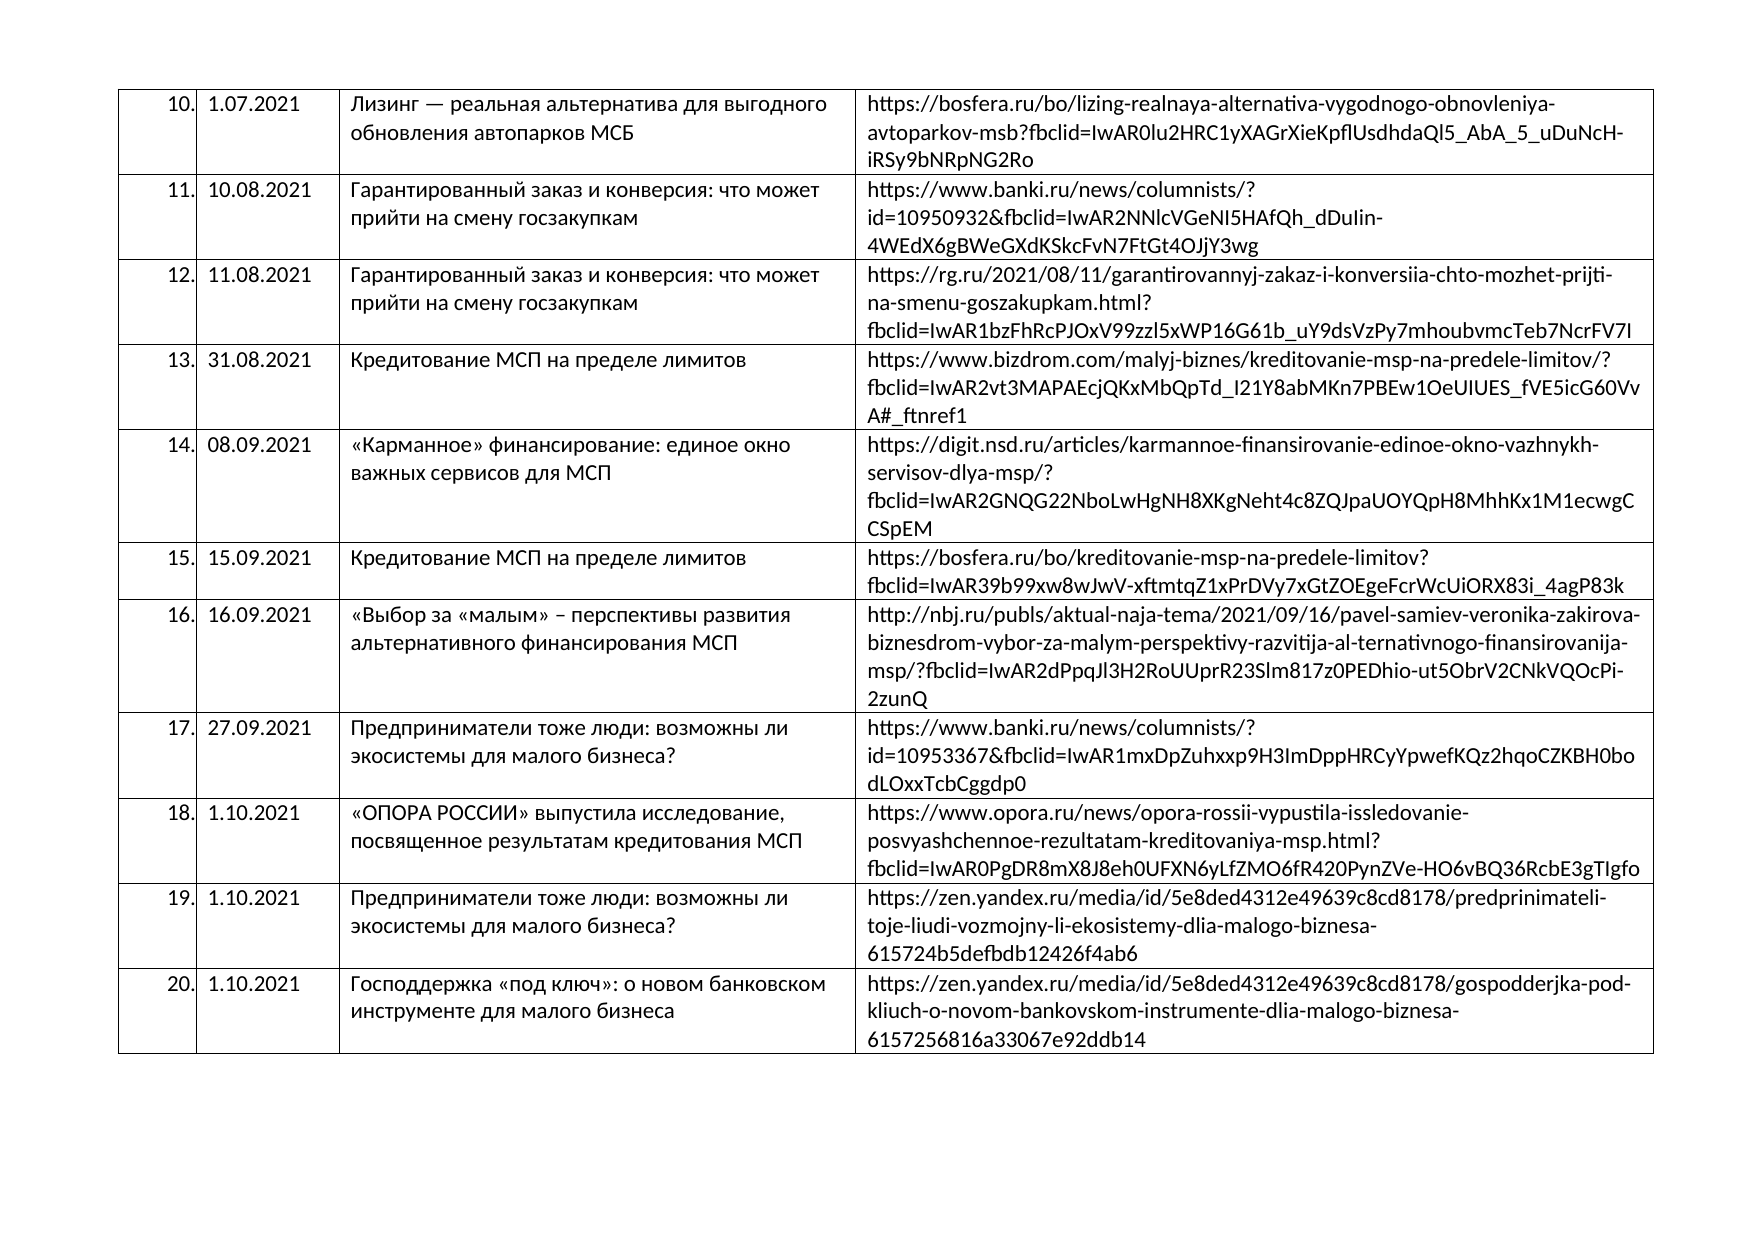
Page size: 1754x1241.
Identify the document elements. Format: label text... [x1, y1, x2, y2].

table_cell https://zen.yandex.ru/media/id/5e8ded4312e49639c8cd8178/predprinimateli-toje-liudi-vozmojny-li-ekosistemy-dlia-malogo-biznesa-615724b5defbdb12426f4ab6 [856, 884, 1653, 968]
table_cell «ОПОРА РОССИИ» выпустила исследование, посвященное результатам кредитования МСП [340, 799, 855, 882]
table_cell 11.08.2021 [197, 260, 339, 344]
table_cell 1.07.2021 [197, 90, 339, 174]
table_cell [119, 543, 196, 599]
table_cell 31.08.2021 [197, 345, 339, 429]
table_cell 10.08.2021 [197, 175, 339, 259]
table_cell https://bosfera.ru/bo/kreditovanie-msp-na-predele-limitov?fbclid=IwAR39b99xw8wJwV-xftmtqZ1xPrDVy7xGtZOEgeFcrWcUiORX83i_4agP83k [856, 543, 1653, 599]
table_cell «Карманное» финансирование: единое окно важных сервисов для МСП [340, 430, 855, 542]
table_cell [119, 713, 196, 797]
table_cell 27.09.2021 [197, 713, 339, 797]
table_cell Гарантированный заказ и конверсия: что может прийти на смену госзакупкам [340, 260, 855, 344]
table_cell https://www.opora.ru/news/opora-rossii-vypustila-issledovanie-posvyashchennoe-rezultatam-kreditovaniya-msp.html?fbclid=IwAR0PgDR8mX8J8eh0UFXN6yLfZMO6fR420PynZVe-HO6vBQ36RcbE3gTIgfo [856, 799, 1653, 882]
table_cell 1.10.2021 [197, 799, 339, 882]
table_cell https://digit.nsd.ru/articles/karmannoe-finansirovanie-edinoe-okno-vazhnykh-servisov-dlya-msp/?fbclid=IwAR2GNQG22NboLwHgNH8XKgNeht4c8ZQJpaUOYQpH8MhhKx1M1ecwgCCSpEM [856, 430, 1653, 542]
table_cell [119, 430, 196, 542]
table_cell [119, 90, 196, 174]
table_cell Кредитование МСП на пределе лимитов [340, 543, 855, 599]
table_cell https://www.bizdrom.com/malyj-biznes/kreditovanie-msp-na-predele-limitov/?fbclid=IwAR2vt3MAPAEcjQKxMbQpTd_I21Y8abMKn7PBEw1OeUIUES_fVE5icG60VvA#_ftnref1 [856, 345, 1653, 429]
table_cell 1.10.2021 [197, 969, 339, 1053]
table_cell [119, 799, 196, 882]
table_cell Предприниматели тоже люди: возможны ли экосистемы для малого бизнеса? [340, 713, 855, 797]
table_cell 1.10.2021 [197, 884, 339, 968]
table_cell [119, 260, 196, 344]
table_cell http://nbj.ru/publs/aktual-naja-tema/2021/09/16/pavel-samiev-veronika-zakirova-biznesdrom-vybor-za-malym-perspektivy-razvitija-al-ternativnogo-finansirovanija-msp/?fbclid=IwAR2dPpqJl3H2RoUUprR23Slm817z0PEDhio-ut5ObrV2CNkVQOcPi-2zunQ [856, 600, 1653, 712]
table_cell «Выбор за «малым» – перспективы развития альтернативного финансирования МСП [340, 600, 855, 712]
table_cell Кредитование МСП на пределе лимитов [340, 345, 855, 429]
table_cell [119, 884, 196, 968]
table_cell https://rg.ru/2021/08/11/garantirovannyj-zakaz-i-konversiia-chto-mozhet-prijti-na-smenu-goszakupkam.html?fbclid=IwAR1bzFhRcPJOxV99zzl5xWP16G61b_uY9dsVzPy7mhoubvmcTeb7NcrFV7I [856, 260, 1653, 344]
table_cell Господдержка «под ключ»: о новом банковском инструменте для малого бизнеса [340, 969, 855, 1053]
table_cell https://www.banki.ru/news/columnists/?id=10953367&fbclid=IwAR1mxDpZuhxxp9H3ImDppHRCyYpwefKQz2hqoCZKBH0bodLOxxTcbCggdp0 [856, 713, 1653, 797]
table_cell Лизинг — реальная альтернатива для выгодного обновления автопарков МСБ [340, 90, 855, 174]
table_cell 15.09.2021 [197, 543, 339, 599]
table_cell 08.09.2021 [197, 430, 339, 542]
table_cell https://zen.yandex.ru/media/id/5e8ded4312e49639c8cd8178/gospodderjka-pod-kliuch-o-novom-bankovskom-instrumente-dlia-malogo-biznesa-6157256816a33067e92ddb14 [856, 969, 1653, 1053]
table_cell https://www.banki.ru/news/columnists/?id=10950932&fbclid=IwAR2NNlcVGeNI5HAfQh_dDuIin-4WEdX6gBWeGXdKSkcFvN7FtGt4OJjY3wg [856, 175, 1653, 259]
table_cell 16.09.2021 [197, 600, 339, 712]
table_cell [119, 345, 196, 429]
table_cell [119, 969, 196, 1053]
table_cell Гарантированный заказ и конверсия: что может прийти на смену госзакупкам [340, 175, 855, 259]
table_cell https://bosfera.ru/bo/lizing-realnaya-alternativa-vygodnogo-obnovleniya-avtoparkov-msb?fbclid=IwAR0lu2HRC1yXAGrXieKpflUsdhdaQl5_AbA_5_uDuNcH-iRSy9bNRpNG2Ro [856, 90, 1653, 174]
table_cell [119, 175, 196, 259]
table_cell Предприниматели тоже люди: возможны ли экосистемы для малого бизнеса? [340, 884, 855, 968]
table_cell [119, 600, 196, 712]
